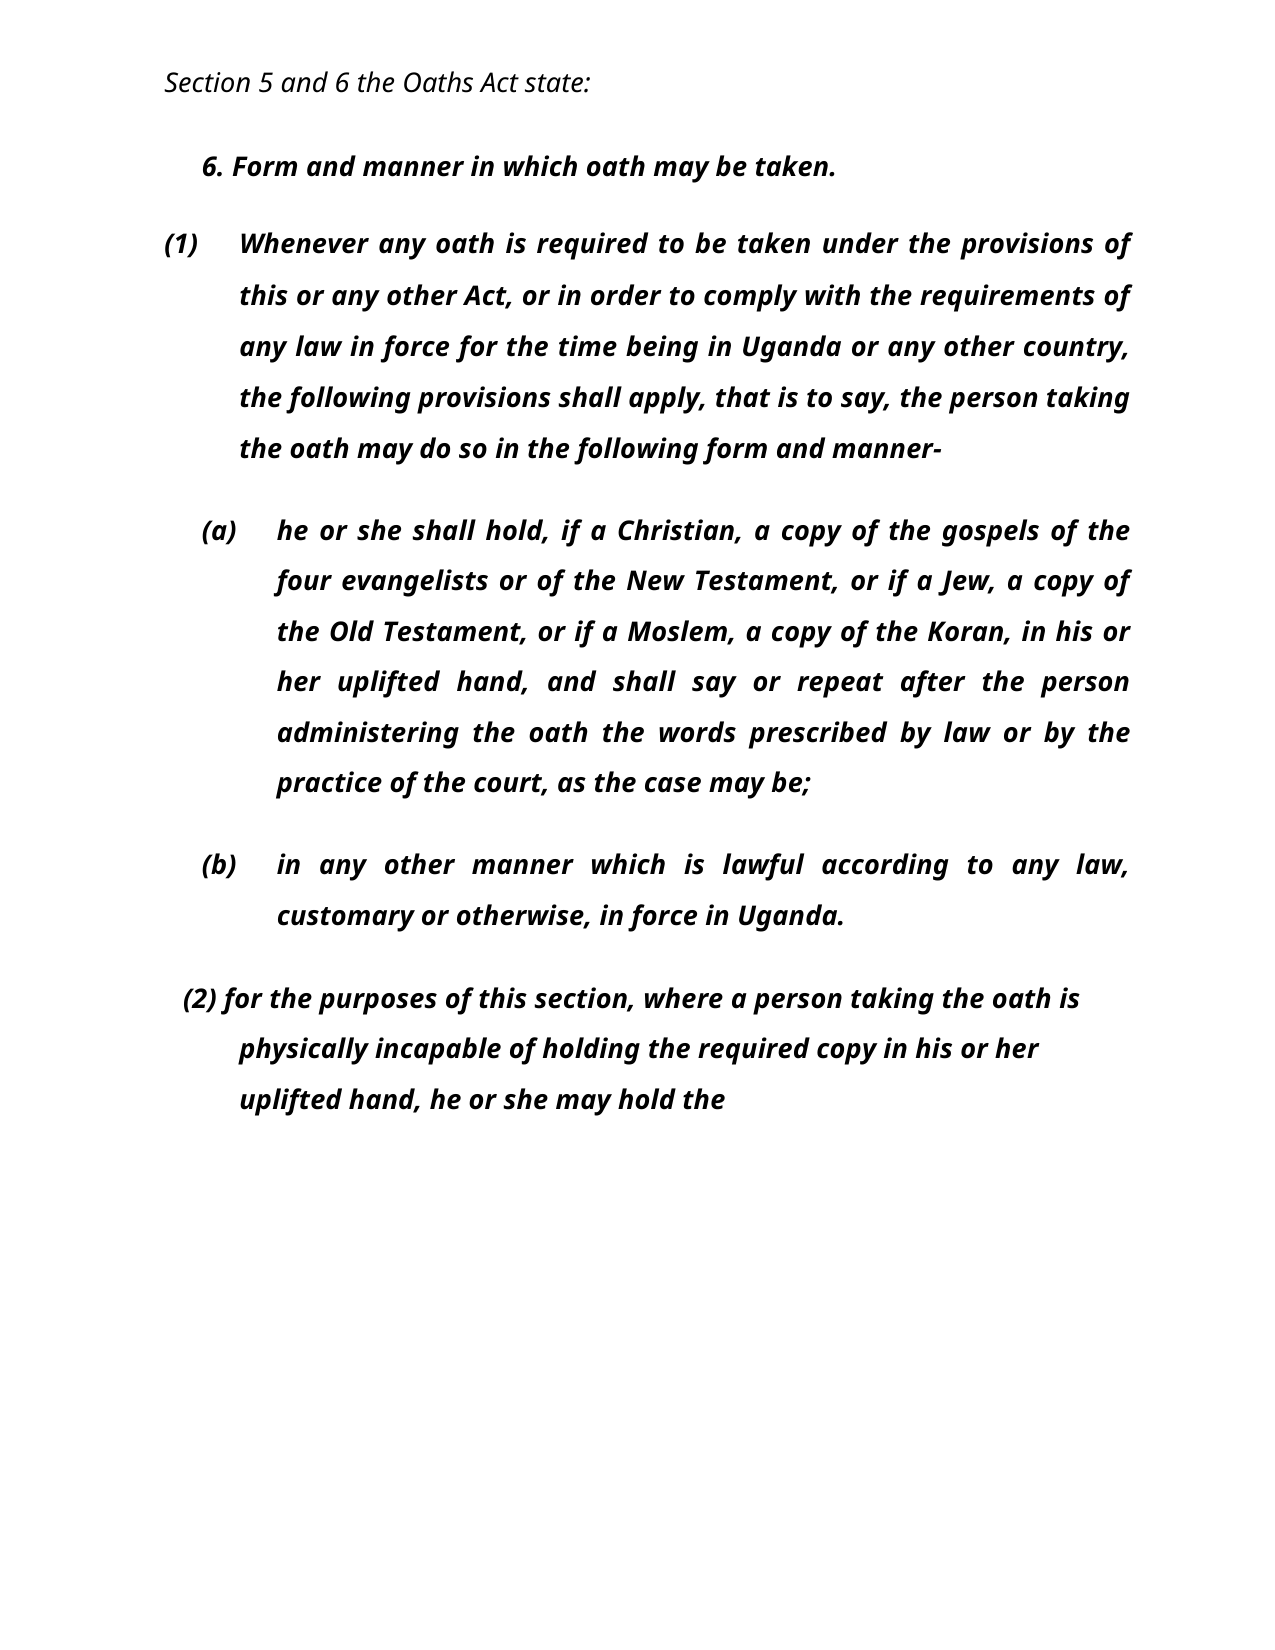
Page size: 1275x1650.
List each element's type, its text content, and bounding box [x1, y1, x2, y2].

text Section 5 and 6 the Oaths Act state: [164, 71, 592, 98]
text 6. Form and manner in which oath may be taken. [202, 154, 1134, 182]
list he or she shall hold, if a Christian, a copy of the gospels of the four evangelists or of the New Testament, or if a Jew, a copy of the Old Testament, or if a Moslem, a copy of the Koran, in his or her uplifted hand, and shall say or repeat after the person administering the oath the words prescribed by law or by the practice of the court, as the case may be; [202, 500, 1132, 803]
list Whenever any oath is required to be taken under the provisions of this or any other Act, or in order to comply with the requirements of any law in force for the time being in Uganda or any other country, the following provisions shall apply, that is to say, the person taking the oath may do so in the following form and manner- [164, 213, 1132, 468]
list in any other manner which is lawful according to any law, customary or otherwise, in force in Uganda. [202, 834, 1132, 936]
text (2) for the purposes of this section, where a person taking the oath is physically incapable of holding the required copy in his or her uplifted hand, he or she may hold the [183, 968, 1132, 1119]
